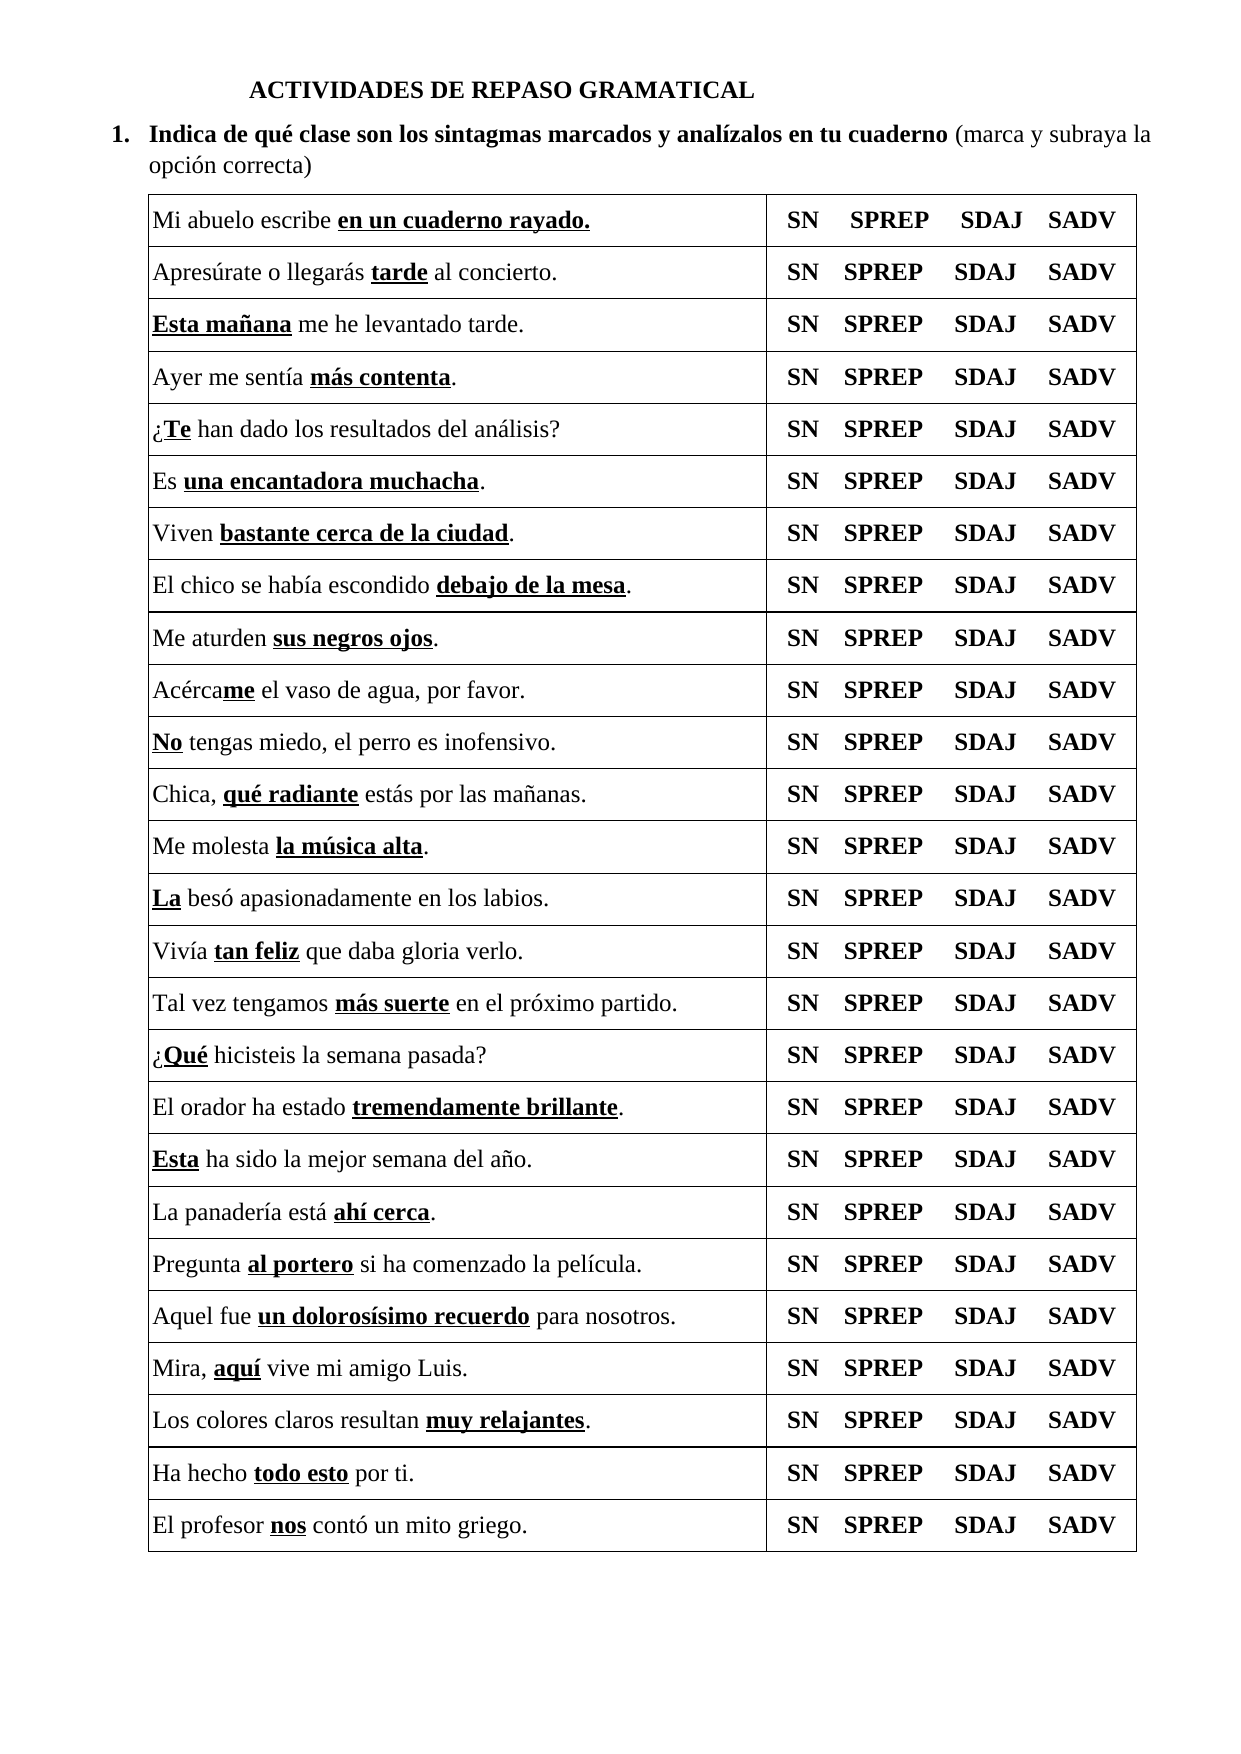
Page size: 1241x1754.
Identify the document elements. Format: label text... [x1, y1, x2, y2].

table_cell SN SPREP SDAJ SADV [767, 1187, 1136, 1238]
table_cell Tal vez tengamos más suerte en el próximo partido. [149, 978, 766, 1029]
table_cell Es una encantadora muchacha. [149, 456, 766, 507]
table_cell SN SPREP SDAJ SADV [767, 508, 1136, 559]
table_cell SN SPREP SDAJ SADV [767, 613, 1136, 664]
table_cell SN SPREP SDAJ SADV [767, 1239, 1136, 1290]
table_cell Me molesta la música alta. [149, 821, 766, 872]
table_cell SN SPREP SDAJ SADV [767, 1448, 1136, 1499]
table_cell SN SPREP SDAJ SADV [767, 978, 1136, 1029]
table_cell Me aturden sus negros ojos. [149, 613, 766, 664]
table_cell Pregunta al portero si ha comenzado la película. [149, 1239, 766, 1290]
text ACTIVIDADES DE REPASO GRAMATICAL [75, 75, 929, 104]
table_cell SN SPREP SDAJ SADV [767, 352, 1136, 403]
table_header SN SPREP SDAJ SADV [767, 195, 1136, 246]
table_cell Ayer me sentía más contenta. [149, 352, 766, 403]
table_cell La besó apasionadamente en los labios. [149, 874, 766, 924]
table_cell SN SPREP SDAJ SADV [767, 926, 1136, 977]
table_cell SN SPREP SDAJ SADV [767, 1030, 1136, 1081]
table_cell Viven bastante cerca de la ciudad. [149, 508, 766, 559]
table_cell SN SPREP SDAJ SADV [767, 1395, 1136, 1446]
table_cell Acércame el vaso de agua, por favor. [149, 665, 766, 716]
table_cell Ha hecho todo esto por ti. [149, 1448, 766, 1499]
table_cell ¿Te han dado los resultados del análisis? [149, 404, 766, 455]
table_cell SN SPREP SDAJ SADV [767, 1134, 1136, 1186]
table_cell El profesor nos contó un mito griego. [149, 1500, 766, 1551]
table_cell SN SPREP SDAJ SADV [767, 1291, 1136, 1342]
table_cell Esta mañana me he levantado tarde. [149, 299, 766, 351]
table_cell SN SPREP SDAJ SADV [767, 404, 1136, 455]
table_cell No tengas miedo, el perro es inofensivo. [149, 717, 766, 768]
table_cell Esta ha sido la mejor semana del año. [149, 1134, 766, 1186]
table_cell SN SPREP SDAJ SADV [767, 769, 1136, 820]
table_cell El orador ha estado tremendamente brillante. [149, 1082, 766, 1133]
table_cell Aquel fue un dolorosísimo recuerdo para nosotros. [149, 1291, 766, 1342]
table_cell SN SPREP SDAJ SADV [767, 1082, 1136, 1133]
table_cell Mira, aquí vive mi amigo Luis. [149, 1343, 766, 1394]
table_cell SN SPREP SDAJ SADV [767, 1500, 1136, 1551]
table_cell SN SPREP SDAJ SADV [767, 299, 1136, 351]
table_cell SN SPREP SDAJ SADV [767, 247, 1136, 298]
table_header Mi abuelo escribe en un cuaderno rayado. [149, 195, 766, 246]
table_cell SN SPREP SDAJ SADV [767, 665, 1136, 716]
table_cell SN SPREP SDAJ SADV [767, 717, 1136, 768]
table_cell Los colores claros resultan muy relajantes. [149, 1395, 766, 1446]
table_cell SN SPREP SDAJ SADV [767, 456, 1136, 507]
table_cell SN SPREP SDAJ SADV [767, 1343, 1136, 1394]
table_cell SN SPREP SDAJ SADV [767, 874, 1136, 924]
table_cell Chica, qué radiante estás por las mañanas. [149, 769, 766, 820]
table_cell El chico se había escondido debajo de la mesa. [149, 560, 766, 611]
table_cell SN SPREP SDAJ SADV [767, 560, 1136, 611]
table_cell SN SPREP SDAJ SADV [767, 821, 1136, 872]
table_cell La panadería está ahí cerca. [149, 1187, 766, 1238]
table_cell Vivía tan feliz que daba gloria verlo. [149, 926, 766, 977]
table_cell Apresúrate o llegarás tarde al concierto. [149, 247, 766, 298]
table_cell ¿Qué hicisteis la semana pasada? [149, 1030, 766, 1081]
subtitle Indica de qué clase son los sintagmas marcados y analízalos en tu cuaderno (marca y subraya la opción correcta) [111, 119, 1165, 179]
